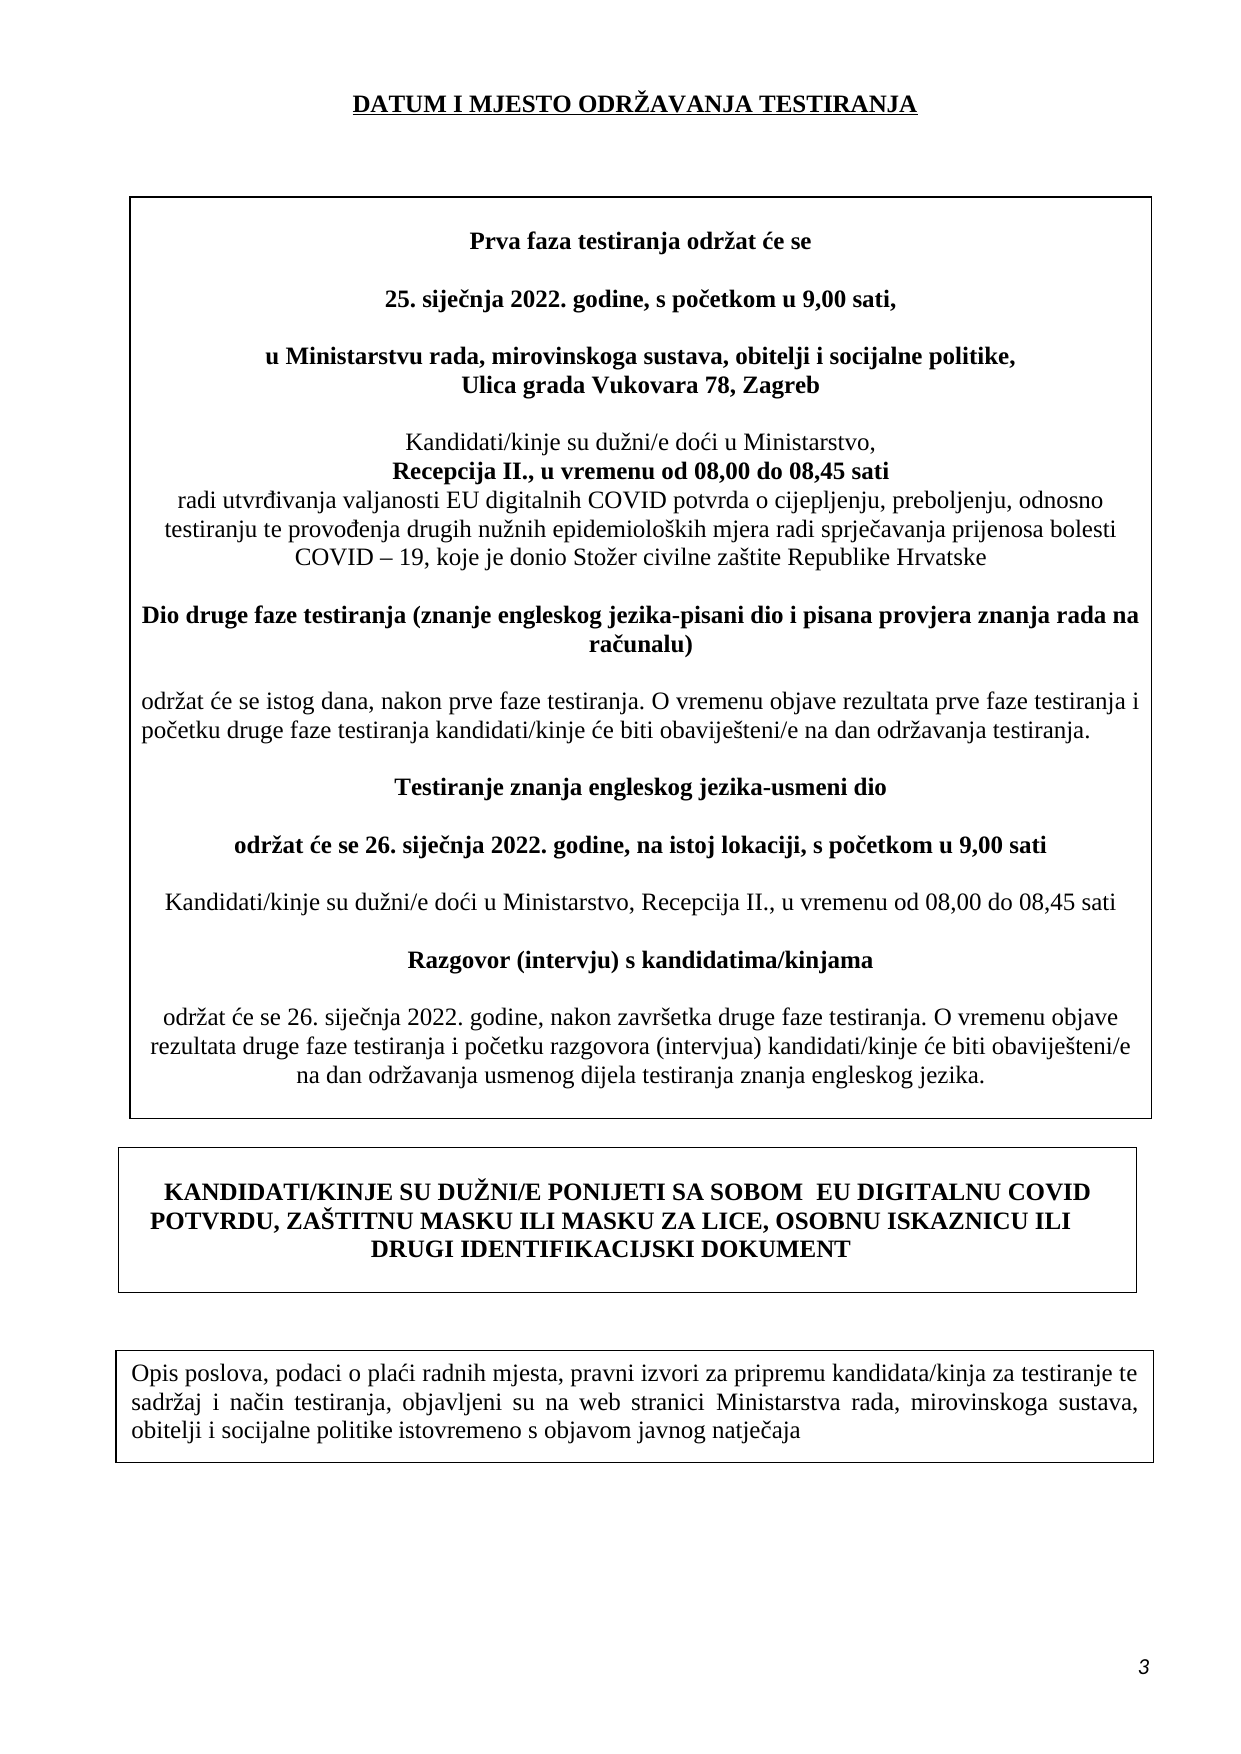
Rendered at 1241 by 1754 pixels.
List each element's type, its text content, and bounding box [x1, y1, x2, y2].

table_header KANDIDATI/KINJE SU DUŽNI/E PONIJETI SA SOBOM EU DIGITALNU COVID POTVRDU, ZAŠTITNU MASKU ILI MASKU ZA LICE, OSOBNU ISKAZNICU ILI DRUGI IDENTIFIKACIJSKI DOKUMENT [119, 1148, 1136, 1292]
text DATUM I MJESTO ODRŽAVANJA TESTIRANJA [118, 89, 1152, 117]
table_header Prva faza testiranja održat će se 25. siječnja 2022. godine, s početkom u 9,00 sati, u Ministarstvu rada, mirovinskoga sustava, obitelji i socijalne politike, Ulica grada Vukovara 78, Zagreb Kandidati/kinje su dužni/e doći u Ministarstvo, Recepcija II., u vremenu od 08,00 do 08,45 sati radi utvrđivanja valjanosti EU digitalnih COVID potvrda o cijepljenju, preboljenju, odnosno testiranju te provođenja drugih nužnih epidemioloških mjera radi sprječavanja prijenosa bolesti COVID – 19, koje je donio Stožer civilne zaštite Republike Hrvatske Dio druge faze testiranja (znanje engleskog jezika-pisani dio i pisana provjera znanja rada na računalu) održat će se istog dana, nakon prve faze testiranja. O vremenu objave rezultata prve faze testiranja i početku druge faze testiranja kandidati/kinje će biti obaviješteni/e na dan održavanja testiranja. Testiranje znanja engleskog jezika-usmeni dio održat će se 26. siječnja 2022. godine, na istoj lokaciji, s početkom u 9,00 sati Kandidati/kinje su dužni/e doći u Ministarstvo, Recepcija II., u vremenu od 08,00 do 08,45 sati Razgovor (intervju) s kandidatima/kinjama održat će se 26. siječnja 2022. godine, nakon završetka druge faze testiranja. O vremenu objave rezultata druge faze testiranja i početku razgovora (intervjua) kandidati/kinje će biti obaviješteni/e na dan održavanja usmenog dijela testiranja znanja engleskog jezika. [131, 198, 1151, 1117]
